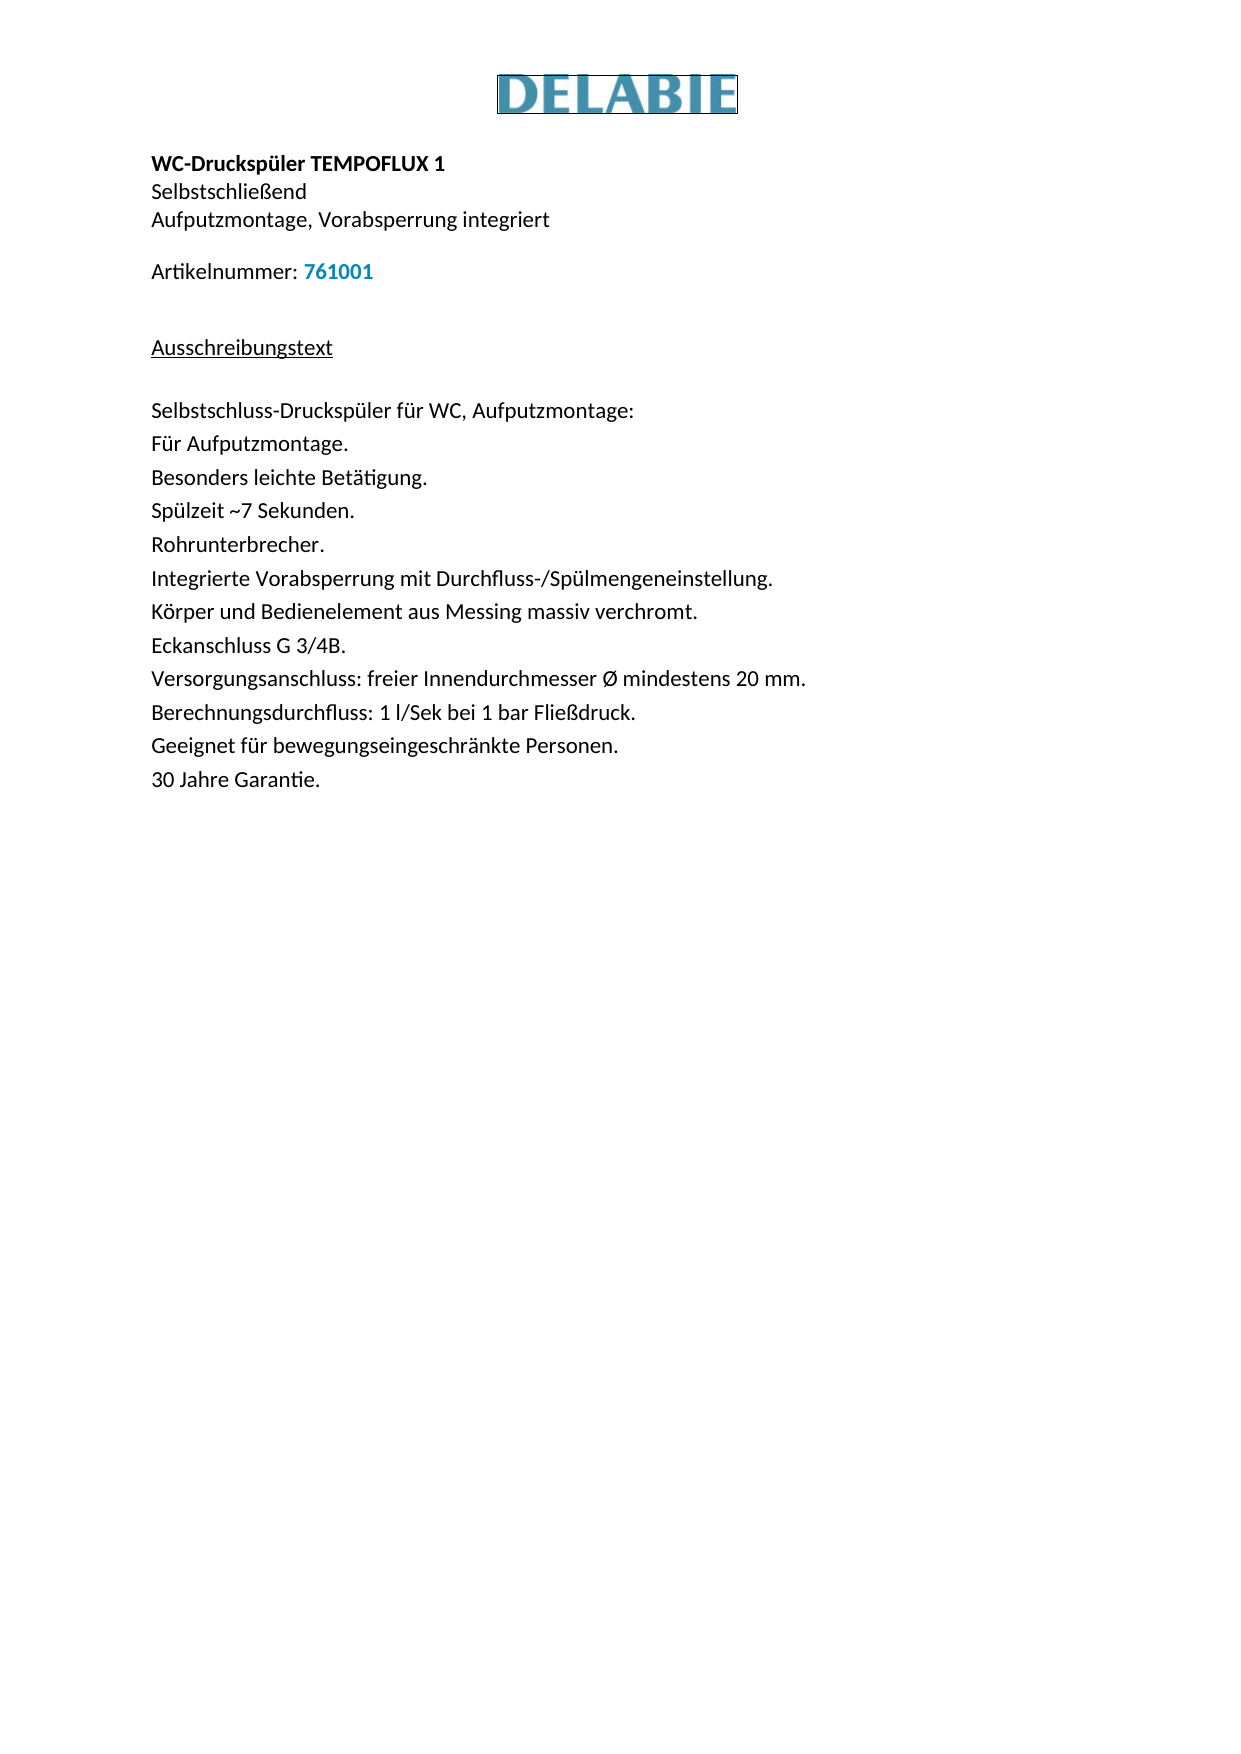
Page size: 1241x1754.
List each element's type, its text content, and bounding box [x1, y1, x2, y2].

text Aufputzmontage, Vorabsperrung integriert [151, 205, 1084, 233]
text Geeignet für bewegungseingeschränkte Personen. [151, 731, 1084, 759]
text 30 Jahre Garantie. [151, 765, 1084, 793]
text Ausschreibungstext [151, 333, 1084, 361]
text Selbstschluss-Druckspüler für WC, Aufputzmontage: [151, 396, 1084, 424]
text Versorgungsanschluss: freier Innendurchmesser Ø mindestens 20 mm. [151, 664, 1084, 692]
picture [498, 76, 737, 113]
text Artikelnummer: 761001 [151, 257, 1084, 285]
text Körper und Bedienelement aus Messing massiv verchromt. [151, 597, 1084, 625]
text Rohrunterbrecher. [151, 530, 1084, 558]
text WC-Druckspüler TEMPOFLUX 1 [151, 149, 1084, 177]
text Berechnungsdurchfluss: 1 l/Sek bei 1 bar Fließdruck. [151, 698, 1084, 726]
text Spülzeit ~7 Sekunden. [151, 497, 1084, 525]
text Integrierte Vorabsperrung mit Durchfluss-/Spülmengeneinstellung. [151, 564, 1084, 592]
text Eckanschluss G 3/4B. [151, 631, 1084, 659]
text Für Aufputzmontage. [151, 429, 1084, 458]
text Selbstschließend [151, 177, 1084, 205]
text Besonders leichte Betätigung. [151, 463, 1084, 491]
